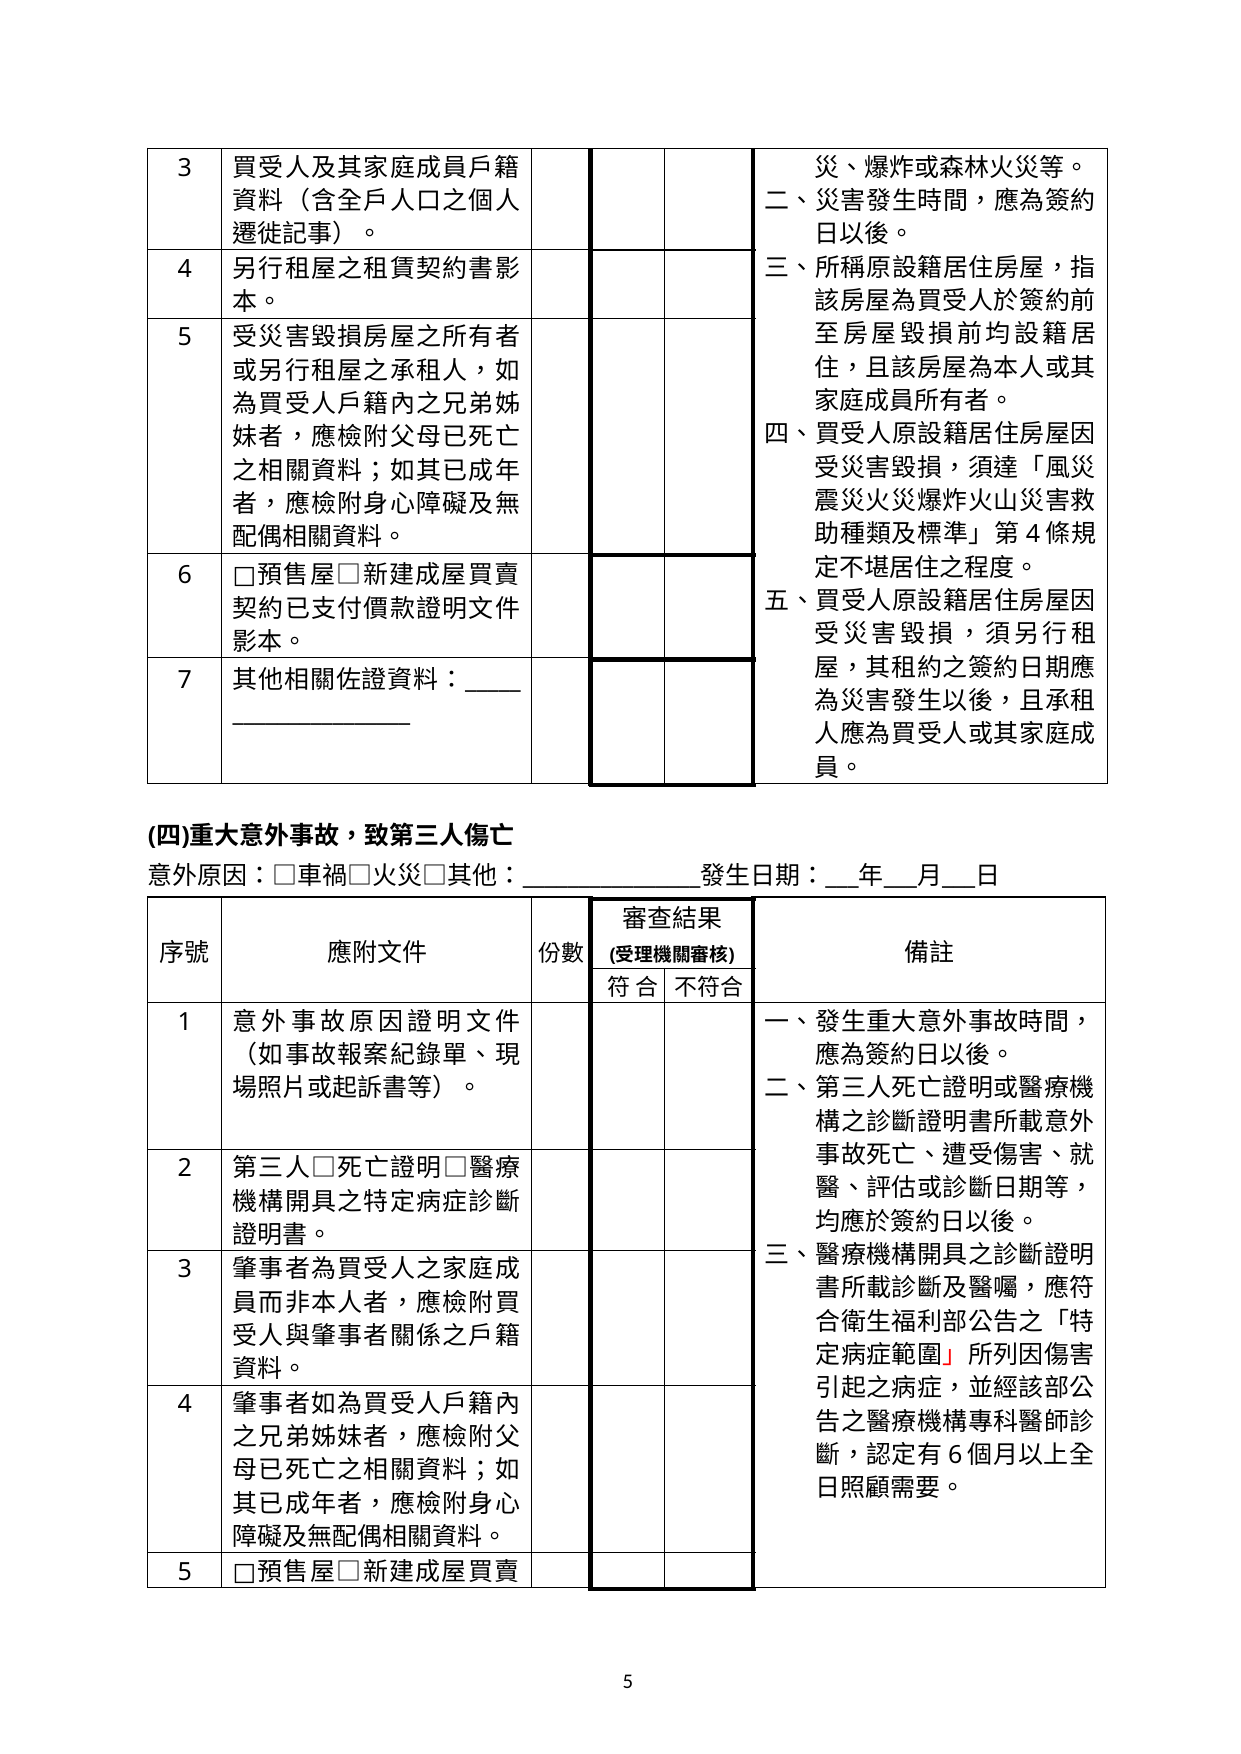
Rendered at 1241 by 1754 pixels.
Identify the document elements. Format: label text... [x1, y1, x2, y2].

table_cell [593, 1553, 664, 1587]
table_cell 5 [148, 319, 221, 552]
table_cell [532, 1251, 588, 1384]
table_cell [532, 1003, 588, 1149]
text (四)重大意外事故，致第三人傷亡 [148, 812, 1107, 852]
table_cell 7 [148, 658, 221, 783]
table_cell 不符合 [665, 969, 751, 1002]
table_cell 另行租屋之租賃契約書影本。 [222, 250, 531, 317]
table_cell [593, 1386, 664, 1552]
table_cell [532, 149, 588, 249]
table_cell 買受人及其家庭成員戶籍資料（含全戶人口之個人遷徙記事）。 [222, 149, 531, 249]
table_cell 意外事故原因證明文件（如事故報案紀錄單、現場照片或起訴書等）。 [222, 1003, 531, 1149]
table_cell 4 [148, 1386, 221, 1552]
table_header 份數 [532, 898, 588, 1002]
text 意外原因：□車禍□火災□其他：________________發生日期：___年___月___日 [148, 852, 1107, 891]
table_cell [593, 557, 664, 657]
table_cell [593, 1003, 664, 1149]
table_cell [665, 1553, 751, 1587]
table_cell 符 合 [593, 969, 664, 1002]
table_cell 受災害毀損房屋之所有者或另行租屋之承租人，如為買受人戶籍內之兄弟姊妹者，應檢附父母已死亡之相關資料；如其已成年者，應檢附身心障礙及無配偶相關資料。 [222, 319, 531, 552]
table_header 序號 [148, 898, 221, 1002]
table_cell [532, 1386, 588, 1552]
table_cell 6 [148, 554, 221, 657]
table_cell □預售屋□新建成屋買賣契約已支付價款證明文件影本。 [222, 554, 531, 657]
table_cell 其他相關佐證資料：_____________________ [222, 658, 531, 783]
table_cell 第三人□死亡證明□醫療機構開具之特定病症診斷證明書。 [222, 1150, 531, 1250]
table_cell 肇事者為買受人之家庭成員而非本人者，應檢附買受人與肇事者關係之戶籍資料。 [222, 1251, 531, 1384]
table_cell [532, 1553, 588, 1587]
table_cell [593, 1150, 664, 1250]
table_cell [665, 251, 751, 317]
table_cell 1 [148, 1003, 221, 1149]
table_cell [532, 250, 588, 317]
table_cell 4 [148, 250, 221, 317]
table_cell [665, 1251, 751, 1384]
table_cell 發生重大意外事故時間，應為簽約日以後。 第三人死亡證明或醫療機構之診斷證明書所載意外事故死亡、遭受傷害、就醫、評估或診斷日期等，均應於簽約日以後。 醫療機構開具之診斷證明書所載診斷及醫囑，應符合衛生福利部公告之「特定病症範圍」所列因傷害引起之病症，並經該部公告之醫療機構專科醫師診斷，認定有6個月以上全日照顧需要。 [755, 1003, 1105, 1587]
table_cell [532, 1150, 588, 1250]
table_cell 肇事者如為買受人戶籍內之兄弟姊妹者，應檢附父母已死亡之相關資料；如其已成年者，應檢附身心障礙及無配偶相關資料。 [222, 1386, 531, 1552]
table_cell [665, 557, 751, 657]
table_cell 3 [148, 149, 221, 249]
table_header 應附文件 [222, 898, 531, 1002]
table_cell [593, 251, 664, 317]
table_cell [665, 1150, 751, 1250]
table_cell 3 [148, 1251, 221, 1384]
table_header 審查結果 (受理機關審核) [593, 901, 751, 968]
table_cell [593, 1251, 664, 1384]
table_cell [532, 319, 588, 552]
table_cell 5 [148, 1553, 221, 1587]
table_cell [222, 1553, 531, 1587]
table_cell [665, 1003, 751, 1149]
table_cell [665, 662, 751, 783]
table_cell [532, 554, 588, 657]
table_cell 2 [148, 1150, 221, 1250]
table_cell [665, 319, 751, 552]
table_cell [593, 662, 664, 783]
table_cell [593, 149, 664, 249]
table_cell [665, 149, 751, 249]
table_cell [665, 1386, 751, 1552]
table_header 備註 [755, 898, 1105, 1002]
table_cell [593, 319, 664, 552]
table_cell [532, 658, 588, 783]
